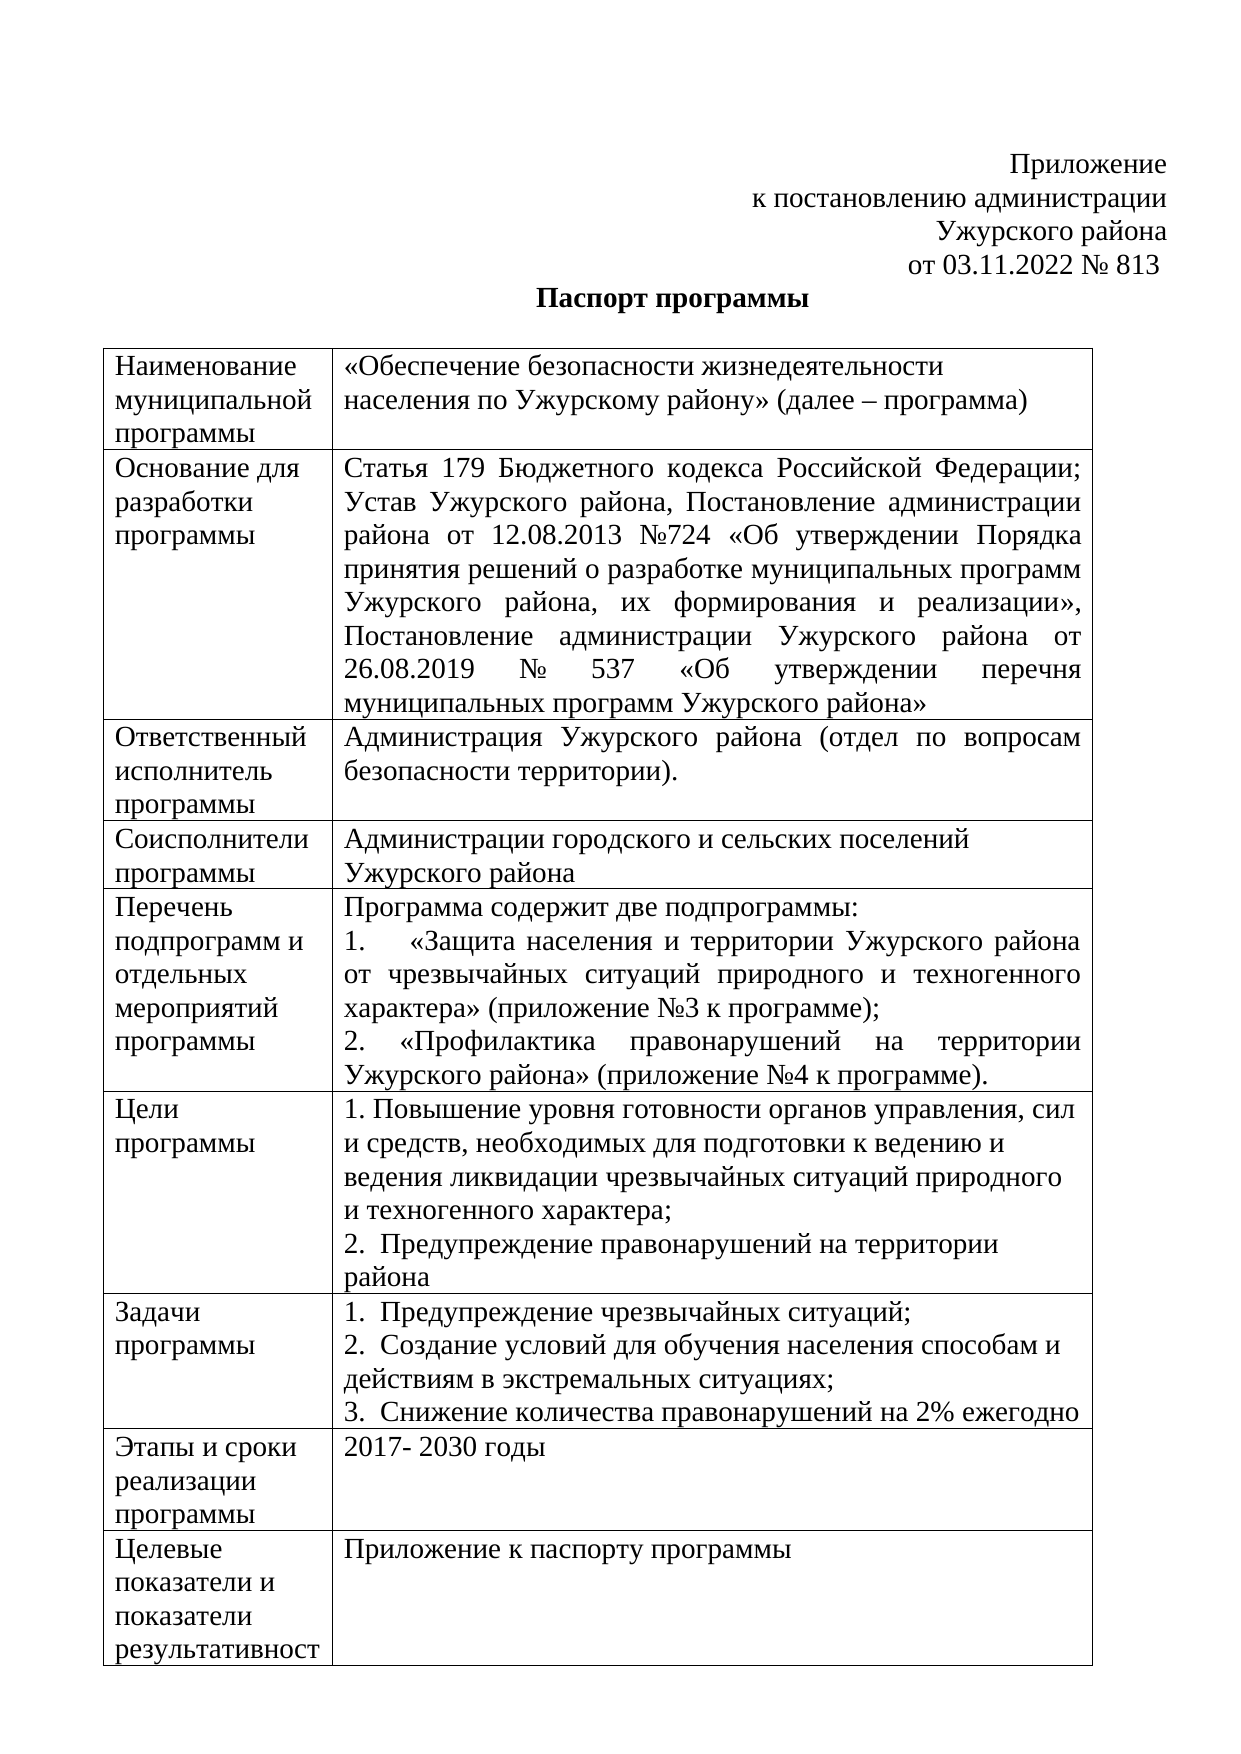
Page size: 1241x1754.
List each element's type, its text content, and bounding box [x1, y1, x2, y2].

table_header Наименование муниципальной программы [104, 349, 332, 449]
table_cell Администрации городского и сельских поселений Ужурского района [333, 821, 1092, 888]
table_cell 1. Повышение уровня готовности органов управления, сил и средств, необходимых для подготовки к ведению и ведения ликвидации чрезвычайных ситуаций природного и техногенного характера; 2. Предупреждение правонарушений на территории района [333, 1092, 1092, 1293]
text к постановлению администрации [532, 180, 1167, 213]
table_cell Основание для разработки программы [104, 450, 332, 718]
table_cell Администрация Ужурского района (отдел по вопросам безопасности территории). [333, 720, 1092, 820]
table_cell Этапы и сроки реализации программы [104, 1429, 332, 1530]
text Ужурского района [532, 213, 1167, 247]
table_cell Статья 179 Бюджетного кодекса Российской Федерации; Устав Ужурского района, Постановление администрации района от 12.08.2013 №724 «Об утверждении Порядка принятия решений о разработке муниципальных программ Ужурского района, их формирования и реализации», Постановление администрации Ужурского района от 26.08.2019 № 537 «Об утверждении перечня муниципальных программ Ужурского района» [333, 450, 1092, 718]
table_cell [333, 1531, 1092, 1665]
table_cell Программа содержит две подпрограммы: 1. «Защита населения и территории Ужурского района от чрезвычайных ситуаций природного и техногенного характера» (приложение №3 к программе); 2. «Профилактика правонарушений на территории Ужурского района» (приложение №4 к программе). [333, 889, 1092, 1091]
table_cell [104, 1531, 332, 1665]
text от 03.11.2022 № 813 [783, 247, 1167, 280]
table_cell Цели программы [104, 1092, 332, 1293]
text Приложение [177, 146, 1167, 180]
table_cell 2017- 2030 годы [333, 1429, 1092, 1530]
text Паспорт программы [177, 280, 1167, 314]
table_header «Обеспечение безопасности жизнедеятельности населения по Ужурскому району» (далее – программа) [333, 349, 1092, 449]
table_cell Соисполнители программы [104, 821, 332, 888]
table_cell Ответственный исполнитель программы [104, 720, 332, 820]
table_cell Задачи программы [104, 1294, 332, 1428]
table_cell Перечень подпрограмм и отдельных мероприятий программы [104, 889, 332, 1091]
table_cell 1. Предупреждение чрезвычайных ситуаций; 2. Создание условий для обучения населения способам и действиям в экстремальных ситуациях; 3. Снижение количества правонарушений на 2% ежегодно [333, 1294, 1092, 1428]
